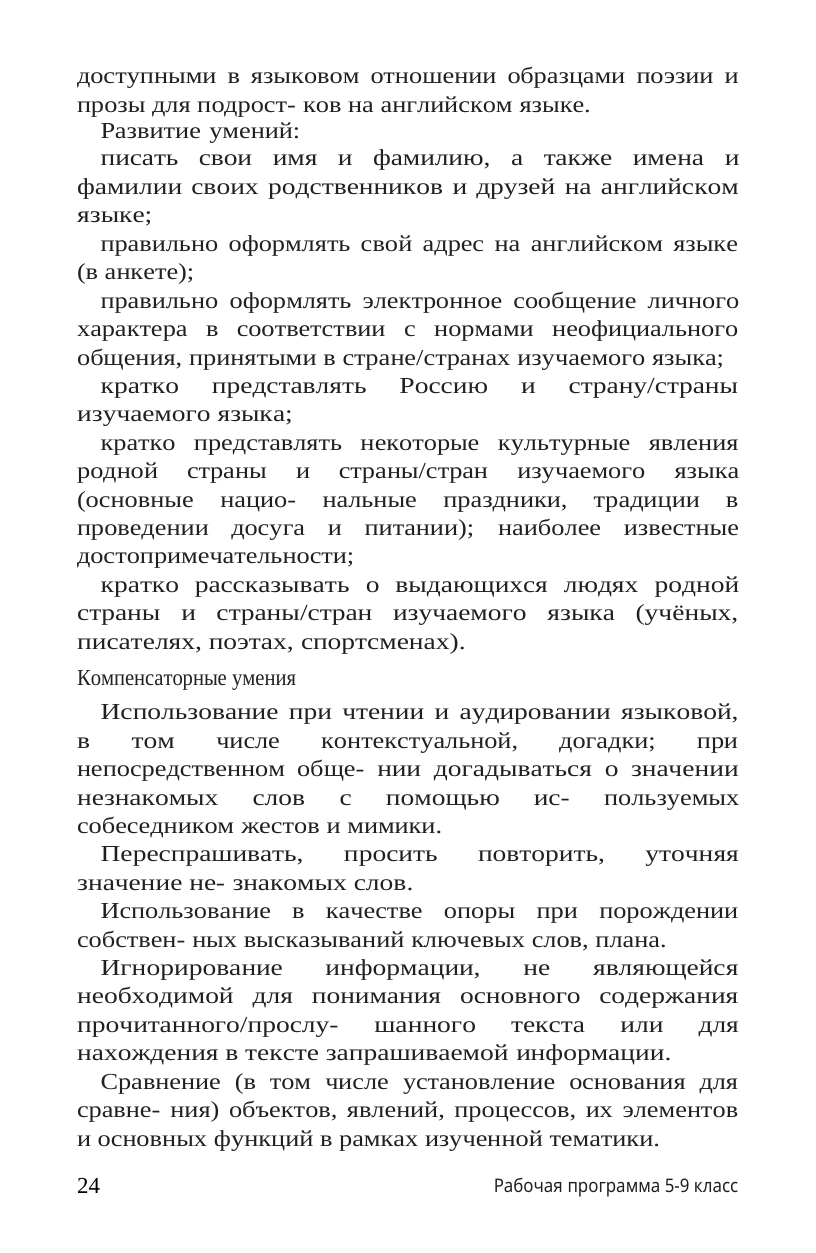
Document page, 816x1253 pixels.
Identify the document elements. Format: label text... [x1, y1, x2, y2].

text Сравнение (в том числе установление основания для сравне- ния) объектов, явлений, процессов, их элементов и основных функций в рамках изученной тематики. [77, 1068, 739, 1151]
text Использование в качестве опоры при порождении собствен- ных высказываний ключевых слов, плана. [77, 897, 739, 952]
text Игнорирование информации, не являющейся необходимой для понимания основного содержания прочитанного/прослу- шанного текста или для нахождения в тексте запрашиваемой информации. [77, 954, 739, 1066]
text кратко представлять Россию и страну/страны изучаемого языка; [77, 372, 739, 427]
text Переспрашивать, просить повторить, уточняя значение не- знакомых слов. [77, 840, 739, 895]
text Развитие умений: [100, 119, 751, 143]
text Использование при чтении и аудировании языковой, в том числе контекстуальной, догадки; при непосредственном обще- нии догадываться о значении незнакомых слов с помощью ис- пользуемых собеседником жестов и мимики. [77, 698, 739, 838]
text правильно оформлять свой адрес на английском языке (в анкете); [77, 230, 739, 284]
text кратко представлять некоторые культурные явления родной страны и страны/стран изучаемого языка (основные нацио- нальные праздники, традиции в проведении досуга и питании); наиболее известные достопримечательности; [77, 429, 739, 569]
text кратко рассказывать о выдающихся людях родной страны и страны/стран изучаемого языка (учёных, писателях, поэтах, спортсменах). [77, 571, 739, 654]
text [77, 62, 739, 117]
text Компенсаторные умения [77, 664, 751, 690]
text писать свои имя и фамилию, а также имена и фамилии своих родственников и друзей на английском языке; [77, 144, 739, 228]
text правильно оформлять электронное сообщение личного характера в соответствии с нормами неофициального общения, принятыми в стране/странах изучаемого языка; [77, 287, 739, 370]
